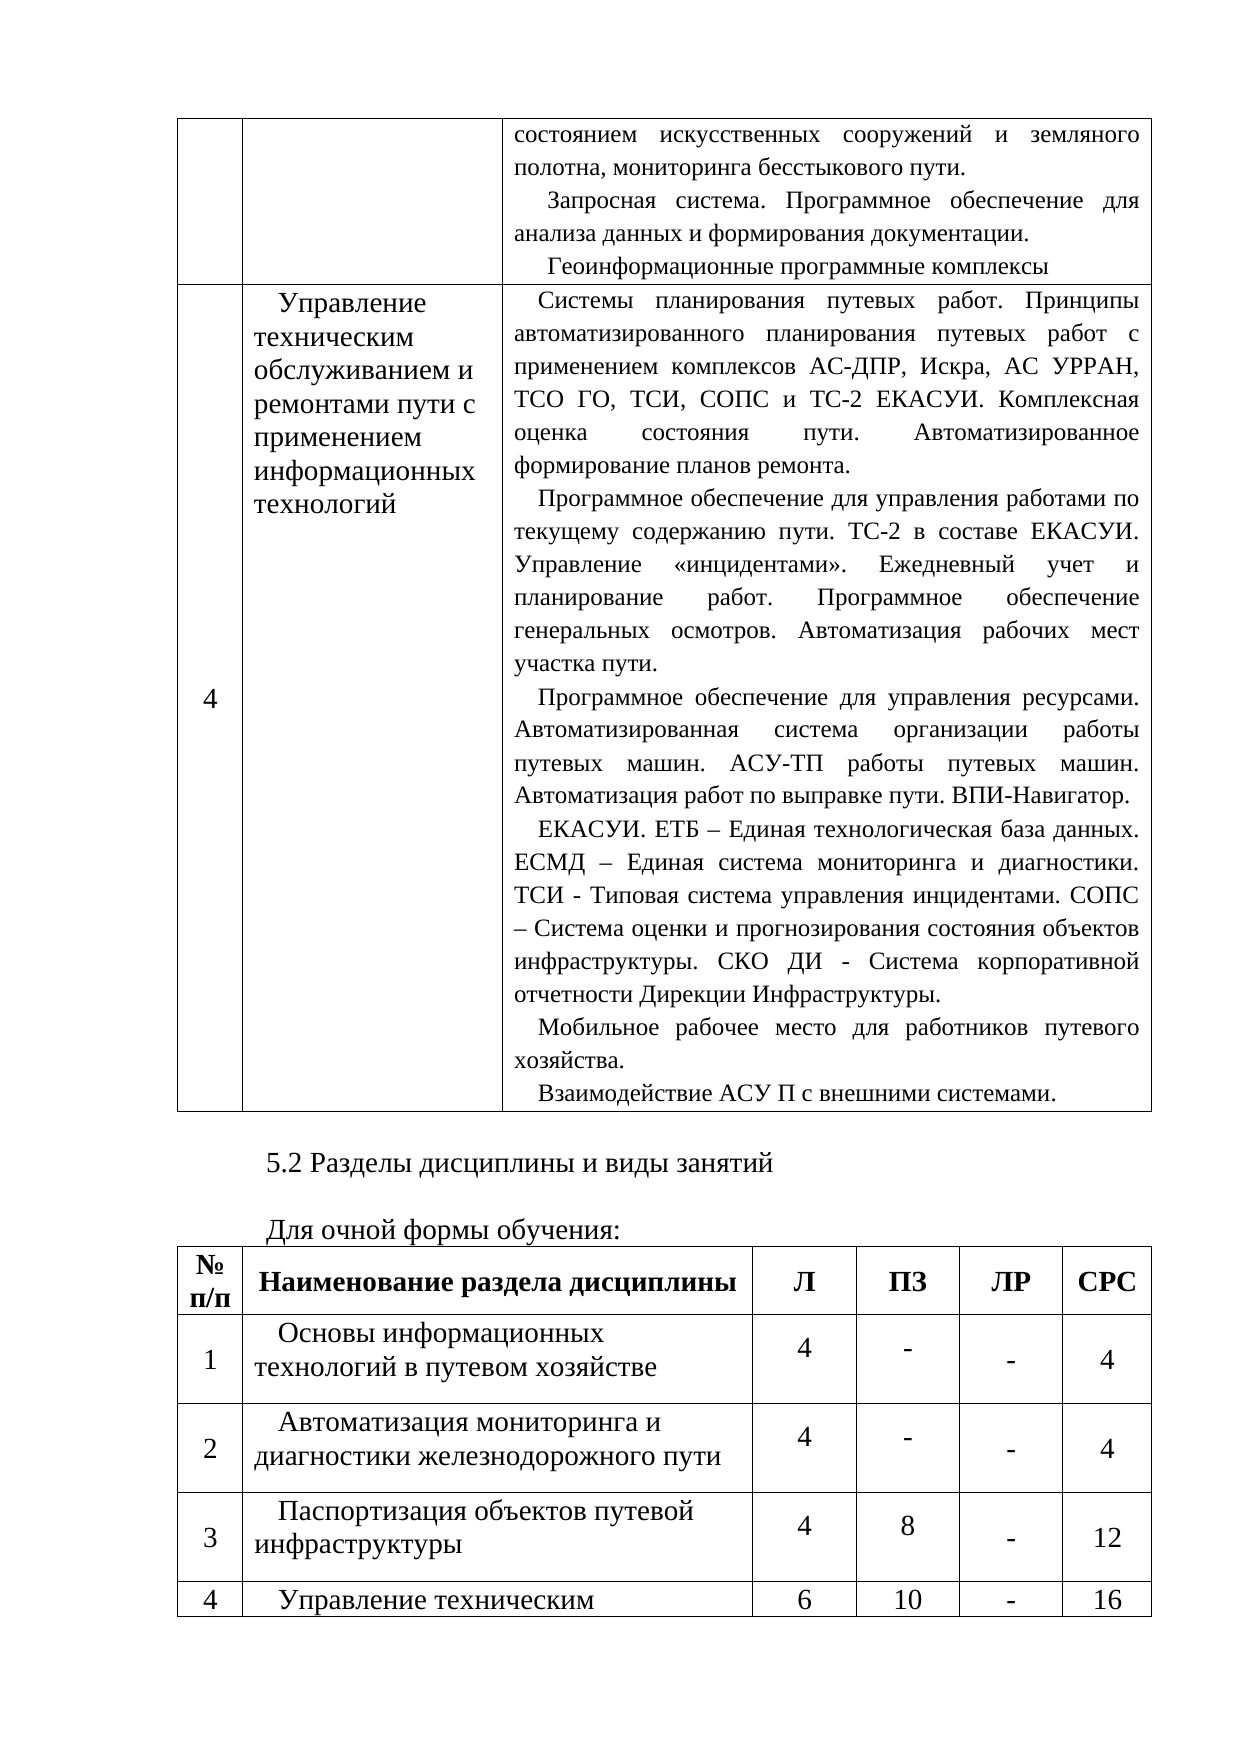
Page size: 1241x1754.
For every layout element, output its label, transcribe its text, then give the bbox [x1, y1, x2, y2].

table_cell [503, 119, 1151, 284]
table_header № п/п [178, 1247, 242, 1314]
table_header ПЗ [857, 1247, 959, 1314]
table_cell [243, 119, 502, 284]
table_cell 12 [1063, 1493, 1151, 1581]
table_header Л [753, 1247, 856, 1314]
table_cell 4 [1063, 1404, 1151, 1492]
table_cell - [857, 1404, 959, 1492]
table_cell - [960, 1404, 1062, 1492]
table_cell 16 [1063, 1582, 1151, 1616]
table_cell 2 [178, 1404, 242, 1492]
table_cell 4 [753, 1404, 856, 1492]
table_cell - [857, 1315, 959, 1403]
table_cell Основы информационных технологий в путевом хозяйстве [243, 1315, 752, 1403]
table_header ЛР [960, 1247, 1062, 1314]
table_cell - [960, 1315, 1062, 1403]
table_cell 1 [178, 1315, 242, 1403]
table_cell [243, 1582, 752, 1616]
table_header Наименование раздела дисциплины [243, 1247, 752, 1314]
table_cell 10 [857, 1582, 959, 1616]
table_cell 4 [178, 1582, 242, 1616]
table_cell 4 [1063, 1315, 1151, 1403]
text Для очной формы обучения: [177, 1212, 1152, 1246]
table_header СРС [1063, 1247, 1151, 1314]
table_cell Управление техническим обслуживанием и ремонтами пути с применением информационных технологий [243, 285, 502, 1111]
table_cell 4 [178, 285, 242, 1111]
table_cell Автоматизация мониторинга и диагностики железнодорожного пути [243, 1404, 752, 1492]
table_cell Системы планирования путевых работ. Принципы автоматизированного планирования путевых работ с применением комплексов АС-ДПР, Искра, АС УРРАН, ТСО ГО, ТСИ, СОПС и ТС-2 ЕКАСУИ. Комплексная оценка состояния пути. Автоматизированное формирование планов ремонта. Программное обеспечение для управления работами по текущему содержанию пути. ТС-2 в составе ЕКАСУИ. Управление «инцидентами». Ежедневный учет и планирование работ. Программное обеспечение генеральных осмотров. Автоматизация рабочих мест участка пути. Программное обеспечение для управления ресурсами. Автоматизированная система организации работы путевых машин. АСУ-ТП работы путевых машин. Автоматизация работ по выправке пути. ВПИ-Навигатор. ЕКАСУИ. ЕТБ – Единая технологическая база данных. ЕСМД – Единая система мониторинга и диагностики. ТСИ - Типовая система управления инцидентами. СОПС – Система оценки и прогнозирования состояния объектов инфраструктуры. СКО ДИ - Система корпоративной отчетности Дирекции Инфраструктуры. Мобильное рабочее место для работников путевого хозяйства. Взаимодействие АСУ П с внешними системами. [503, 285, 1151, 1111]
table_cell - [960, 1493, 1062, 1581]
text 5.2 Разделы дисциплины и виды занятий [177, 1145, 1152, 1179]
table_cell 3 [178, 1493, 242, 1581]
table_cell 3 [178, 119, 242, 284]
table_cell 4 [753, 1315, 856, 1403]
table_cell 6 [753, 1582, 856, 1616]
table_cell 8 [857, 1493, 959, 1581]
table_cell Паспортизация объектов путевой инфраструктуры [243, 1493, 752, 1581]
table_cell 4 [753, 1493, 856, 1581]
table_cell - [960, 1582, 1062, 1616]
